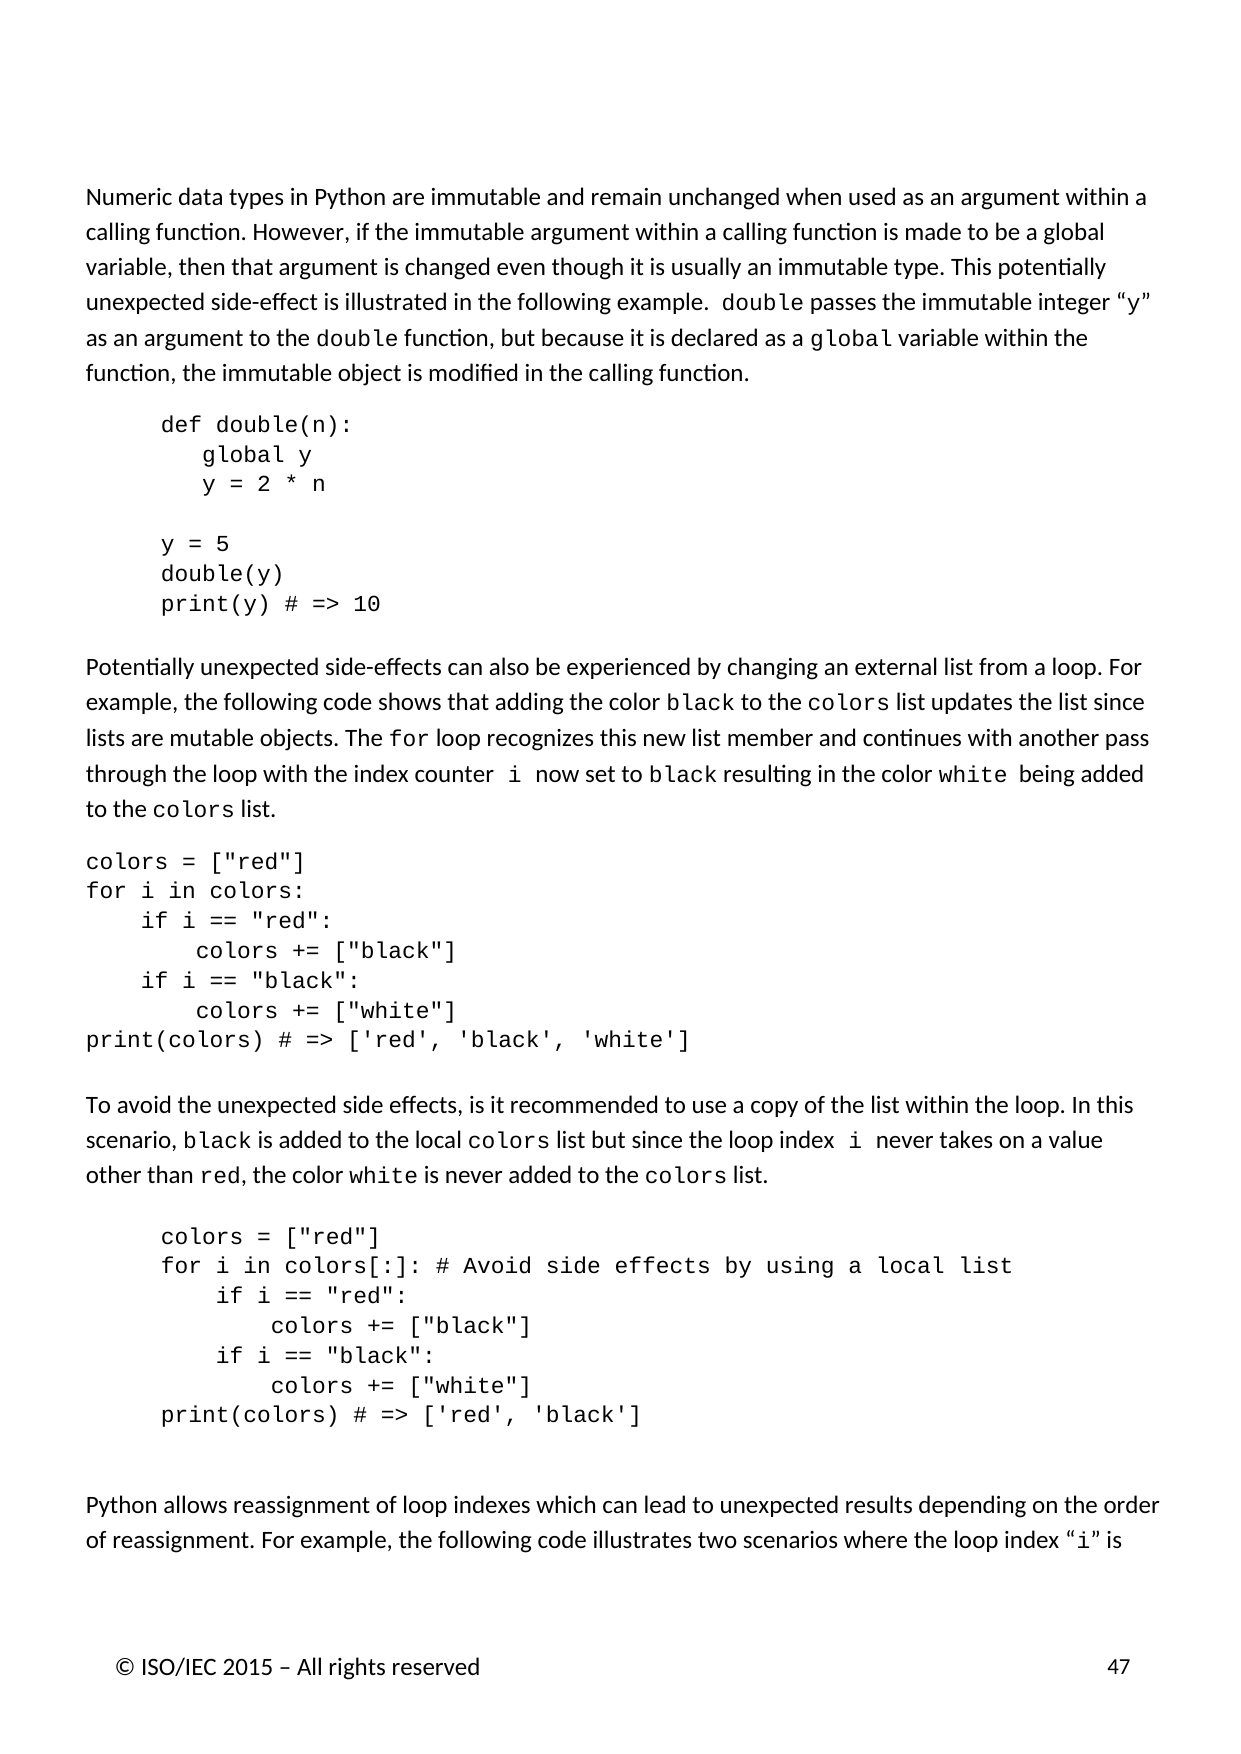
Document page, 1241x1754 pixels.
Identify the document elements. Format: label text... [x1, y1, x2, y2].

text colors = ["red"] for i in colors: if i == "red": colors += ["black"] if i == "black": colors += ["white"] print(colors) # => ['red', 'black', 'white'] To avoid the unexpected side effects, is it recommended to use a copy of the list within the loop. In this scenario, black is added to the local colors list but since the loop index i never takes on a value other than red, the color white is never added to the colors list. [86, 850, 1164, 1191]
text Potentially unexpected side-effects can also be experienced by changing an external list from a loop. For example, the following code shows that adding the color black to the colors list updates the list since lists are mutable objects. The for loop recognizes this new list member and continues with another pass through the loop with the index counter i now set to black resulting in the color white being added to the colors list. [86, 652, 1164, 824]
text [86, 1489, 1164, 1556]
text def double(n): global y y = 2 * n y = 5 double(y) print(y) # => 10 [161, 413, 1164, 618]
text colors = ["red"] for i in colors[:]: # Avoid side effects by using a local list if i == "red": colors += ["black"] if i == "black": colors += ["white"] print(colors) # => ['red', 'black'] [161, 1225, 1164, 1430]
text Numeric data types in Python are immutable and remain unchanged when used as an argument within a calling function. However, if the immutable argument within a calling function is made to be a global variable, then that argument is changed even though it is usually an immutable type. This potentially unexpected side-effect is illustrated in the following example. double passes the immutable integer “y” as an argument to the double function, but because it is declared as a global variable within the function, the immutable object is modified in the calling function. [86, 181, 1164, 388]
